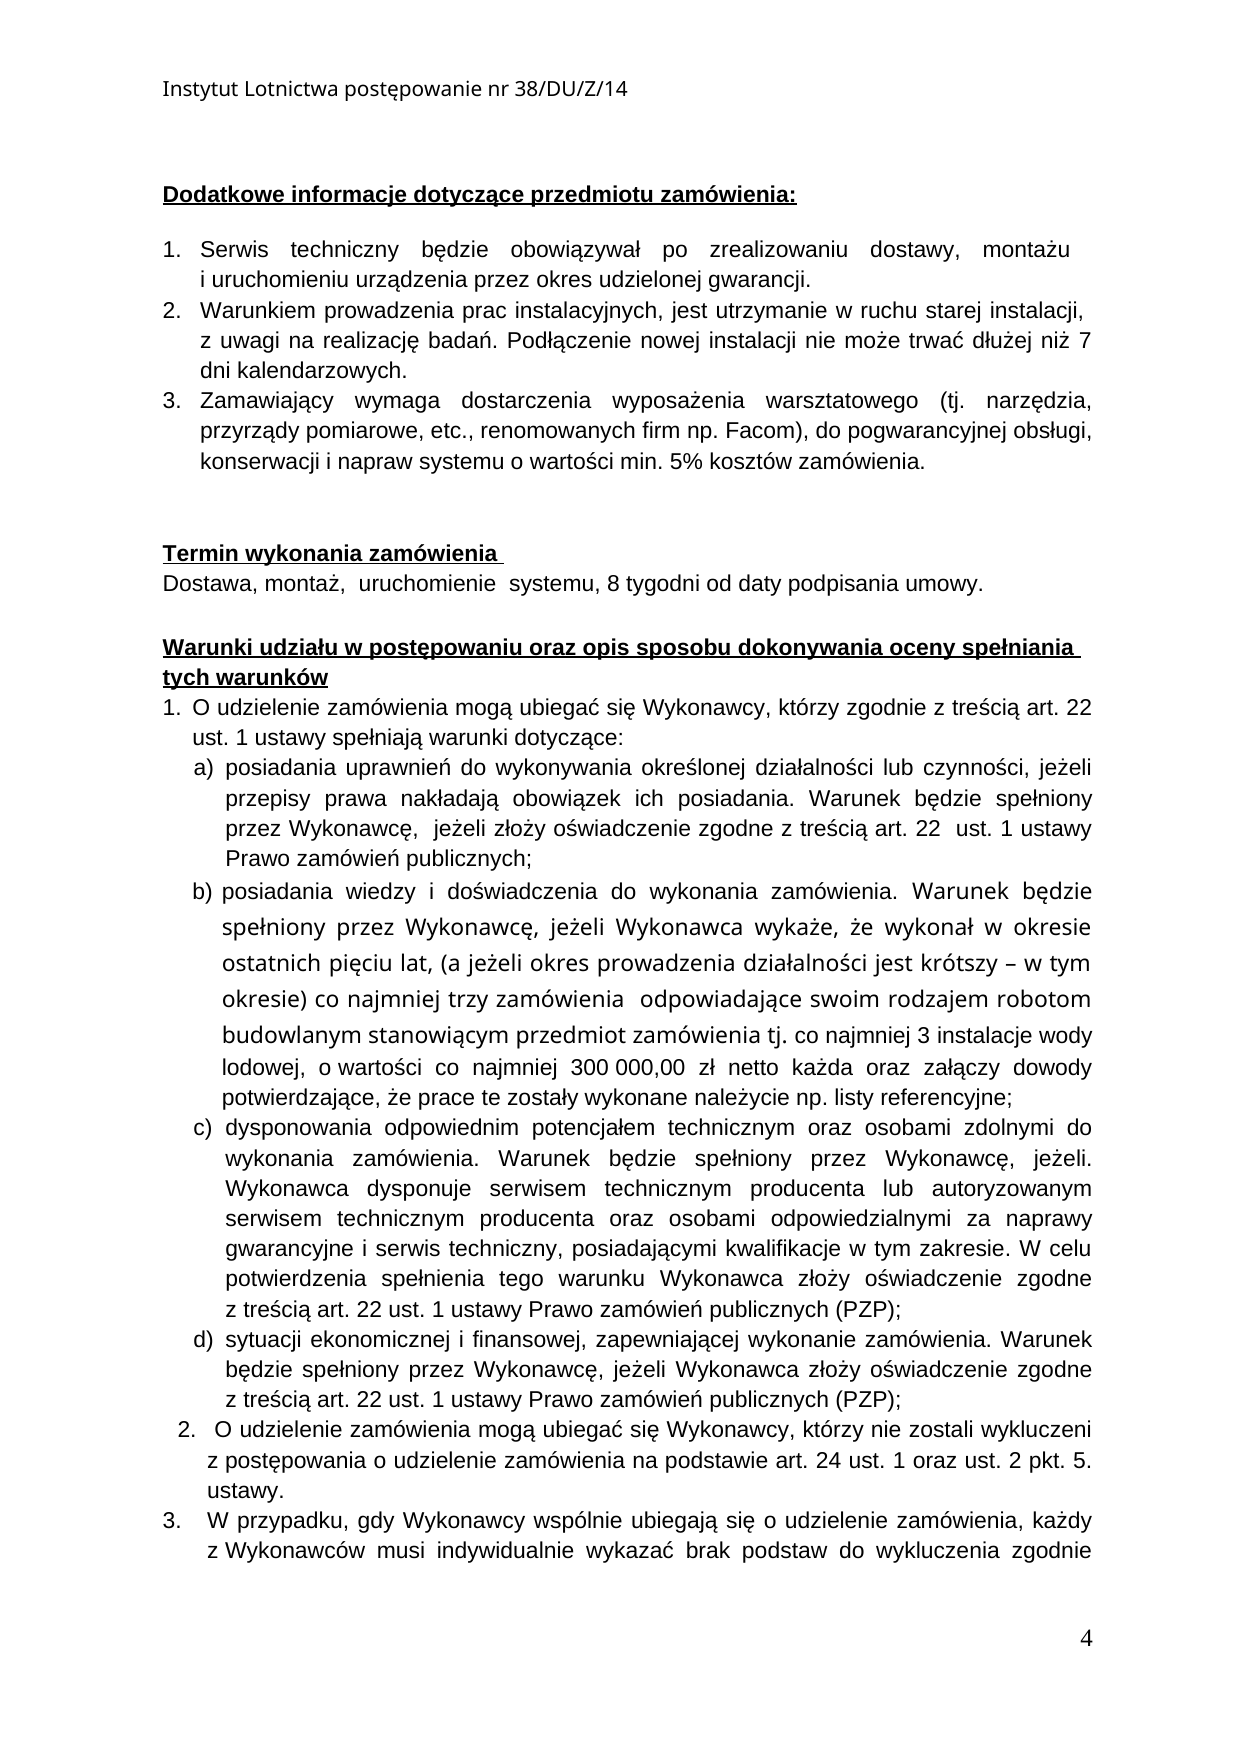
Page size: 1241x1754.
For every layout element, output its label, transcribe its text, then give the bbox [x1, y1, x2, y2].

list Zamawiający wymaga dostarczenia wyposażenia warsztatowego (tj. narzędzia, przyrządy pomiarowe, etc., renomowanych firm np. Facom), do pogwarancyjnej obsługi, konserwacji i napraw systemu o wartości min. 5% kosztów zamówienia. [162, 387, 1093, 474]
list O udzielenie zamówienia mogą ubiegać się Wykonawcy, którzy nie zostali wykluczeni z postępowania o udzielenie zamówienia na podstawie art. 24 ust. 1 oraz ust. 2 pkt. 5. ustawy. [177, 1416, 1093, 1503]
list Warunkiem prowadzenia prac instalacyjnych, jest utrzymanie w ruchu starej instalacji, z uwagi na realizację badań. Podłączenie nowej instalacji nie może trwać dłużej niż 7 dni kalendarzowych. [162, 297, 1093, 383]
text Termin wykonania zamówienia [162, 540, 1093, 566]
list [162, 1507, 1093, 1564]
list dysponowania odpowiednim potencjałem technicznym oraz osobami zdolnymi do wykonania zamówienia. Warunek będzie spełniony przez Wykonawcę, jeżeli. Wykonawca dysponuje serwisem technicznym producenta lub autoryzowanym serwisem technicznym producenta oraz osobami odpowiedzialnymi za naprawy gwarancyjne i serwis techniczny, posiadającymi kwalifikacje w tym zakresie. W celu potwierdzenia spełnienia tego warunku Wykonawca złoży oświadczenie zgodne z treścią art. 22 ust. 1 ustawy Prawo zamówień publicznych (PZP); [193, 1114, 1093, 1322]
list O udzielenie zamówienia mogą ubiegać się Wykonawcy, którzy zgodnie z treścią art. 22 ust. 1 ustawy spełniają warunki dotyczące: [162, 694, 1093, 750]
list posiadania wiedzy i doświadczenia do wykonania zamówienia. Warunek będzie spełniony przez Wykonawcę, jeżeli Wykonawca wykaże, że wykonał w okresie ostatnich pięciu lat, (a jeżeli okres prowadzenia działalności jest krótszy – w tym okresie) co najmniej trzy zamówienia odpowiadające swoim rodzajem robotom budowlanym stanowiącym przedmiot zamówienia tj. co najmniej 3 instalacje wody lodowej, o wartości co najmniej 300 000,00 zł netto każda oraz załączy dowody potwierdzające, że prace te zostały wykonane należycie np. listy referencyjne; [192, 875, 1093, 1111]
text Dodatkowe informacje dotyczące przedmiotu zamówienia: [162, 181, 1093, 207]
list sytuacji ekonomicznej i finansowej, zapewniającej wykonanie zamówienia. Warunek będzie spełniony przez Wykonawcę, jeżeli Wykonawca złoży oświadczenie zgodne z treścią art. 22 ust. 1 ustawy Prawo zamówień publicznych (PZP); [193, 1326, 1093, 1413]
list posiadania uprawnień do wykonywania określonej działalności lub czynności, jeżeli przepisy prawa nakładają obowiązek ich posiadania. Warunek będzie spełniony przez Wykonawcę, jeżeli złoży oświadczenie zgodne z treścią art. 22 ust. 1 ustawy Prawo zamówień publicznych; [193, 754, 1093, 871]
list Serwis techniczny będzie obowiązywał po zrealizowaniu dostawy, montażu i uruchomieniu urządzenia przez okres udzielonej gwarancji. [162, 236, 1093, 293]
text Warunki udziału w postępowaniu oraz opis sposobu dokonywania oceny spełniania tych warunków [162, 633, 1093, 690]
text Dostawa, montaż, uruchomienie systemu, 8 tygodni od daty podpisania umowy. [162, 570, 1093, 597]
